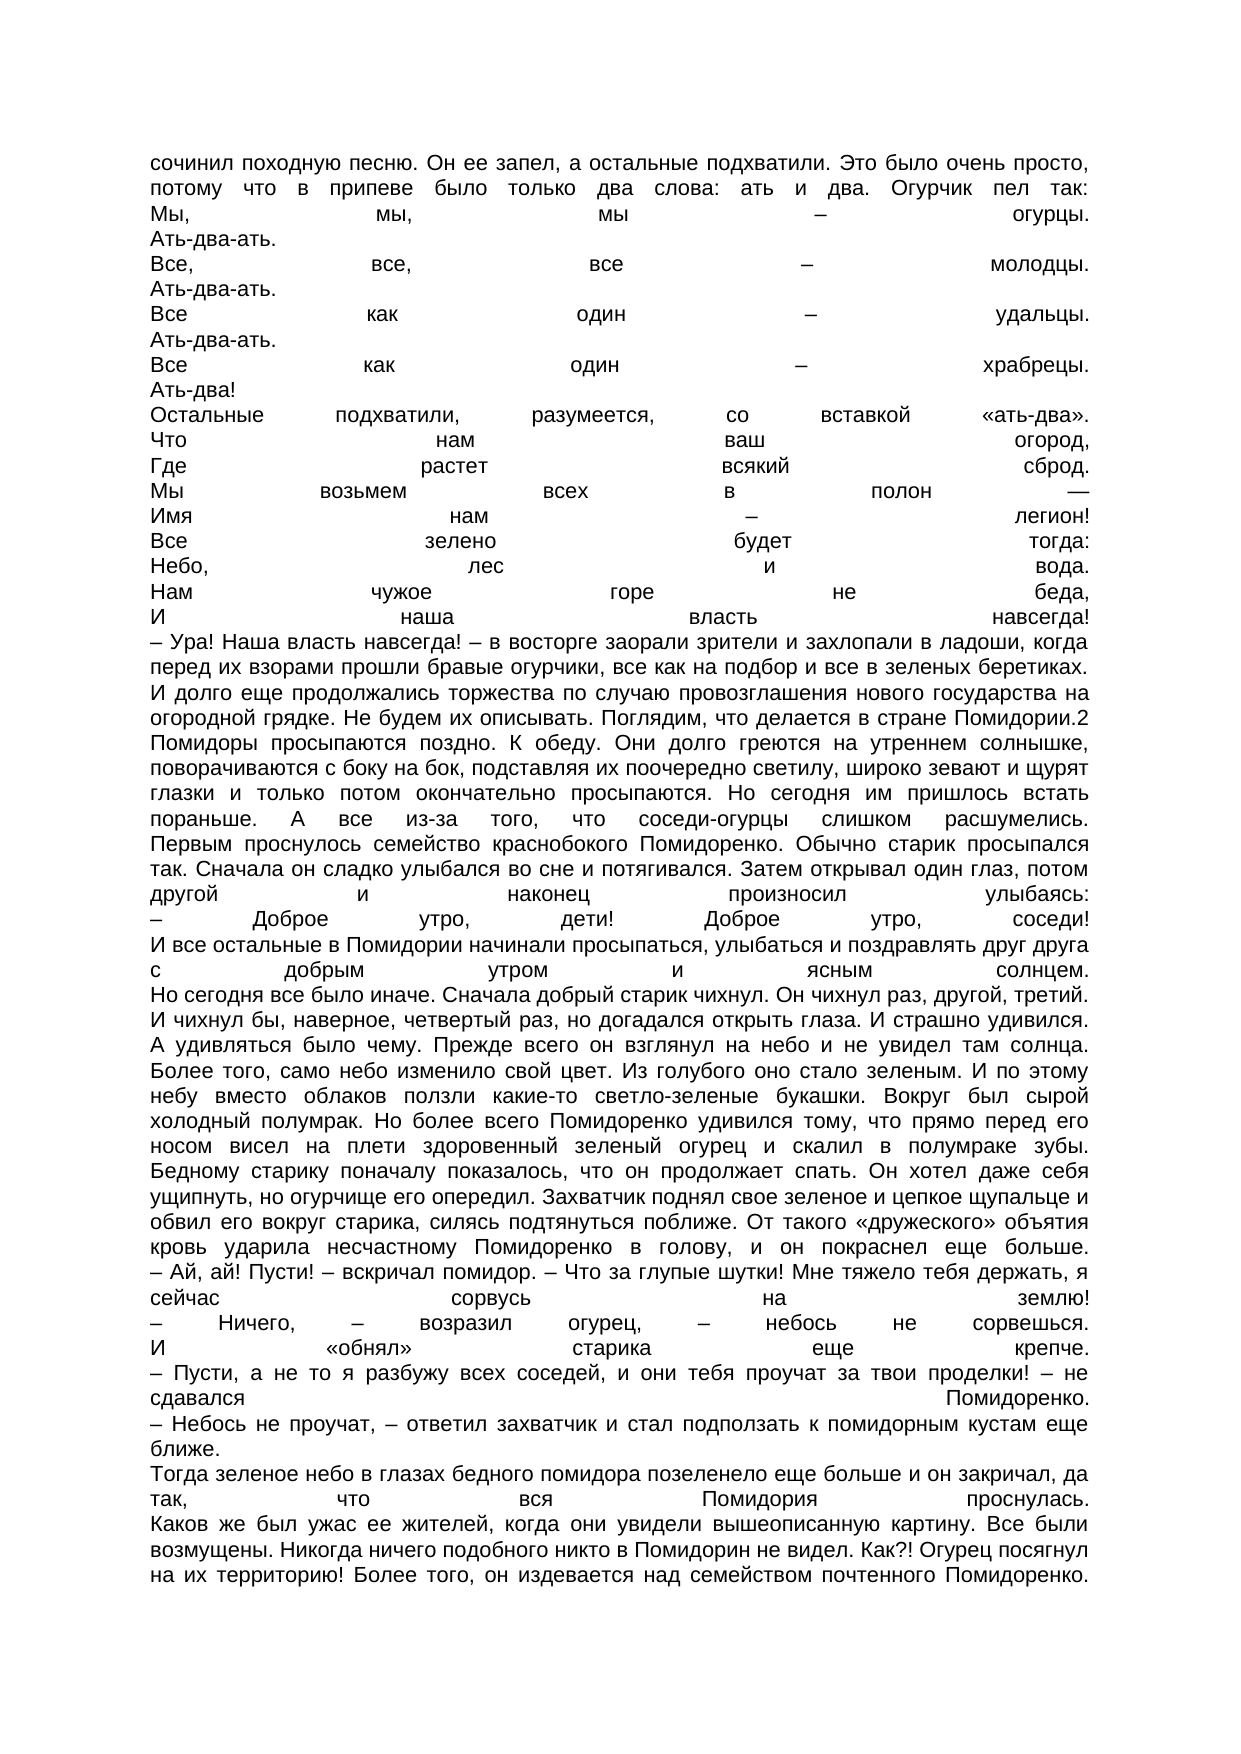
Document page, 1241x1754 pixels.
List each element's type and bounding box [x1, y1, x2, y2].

text [150, 150, 1090, 1587]
